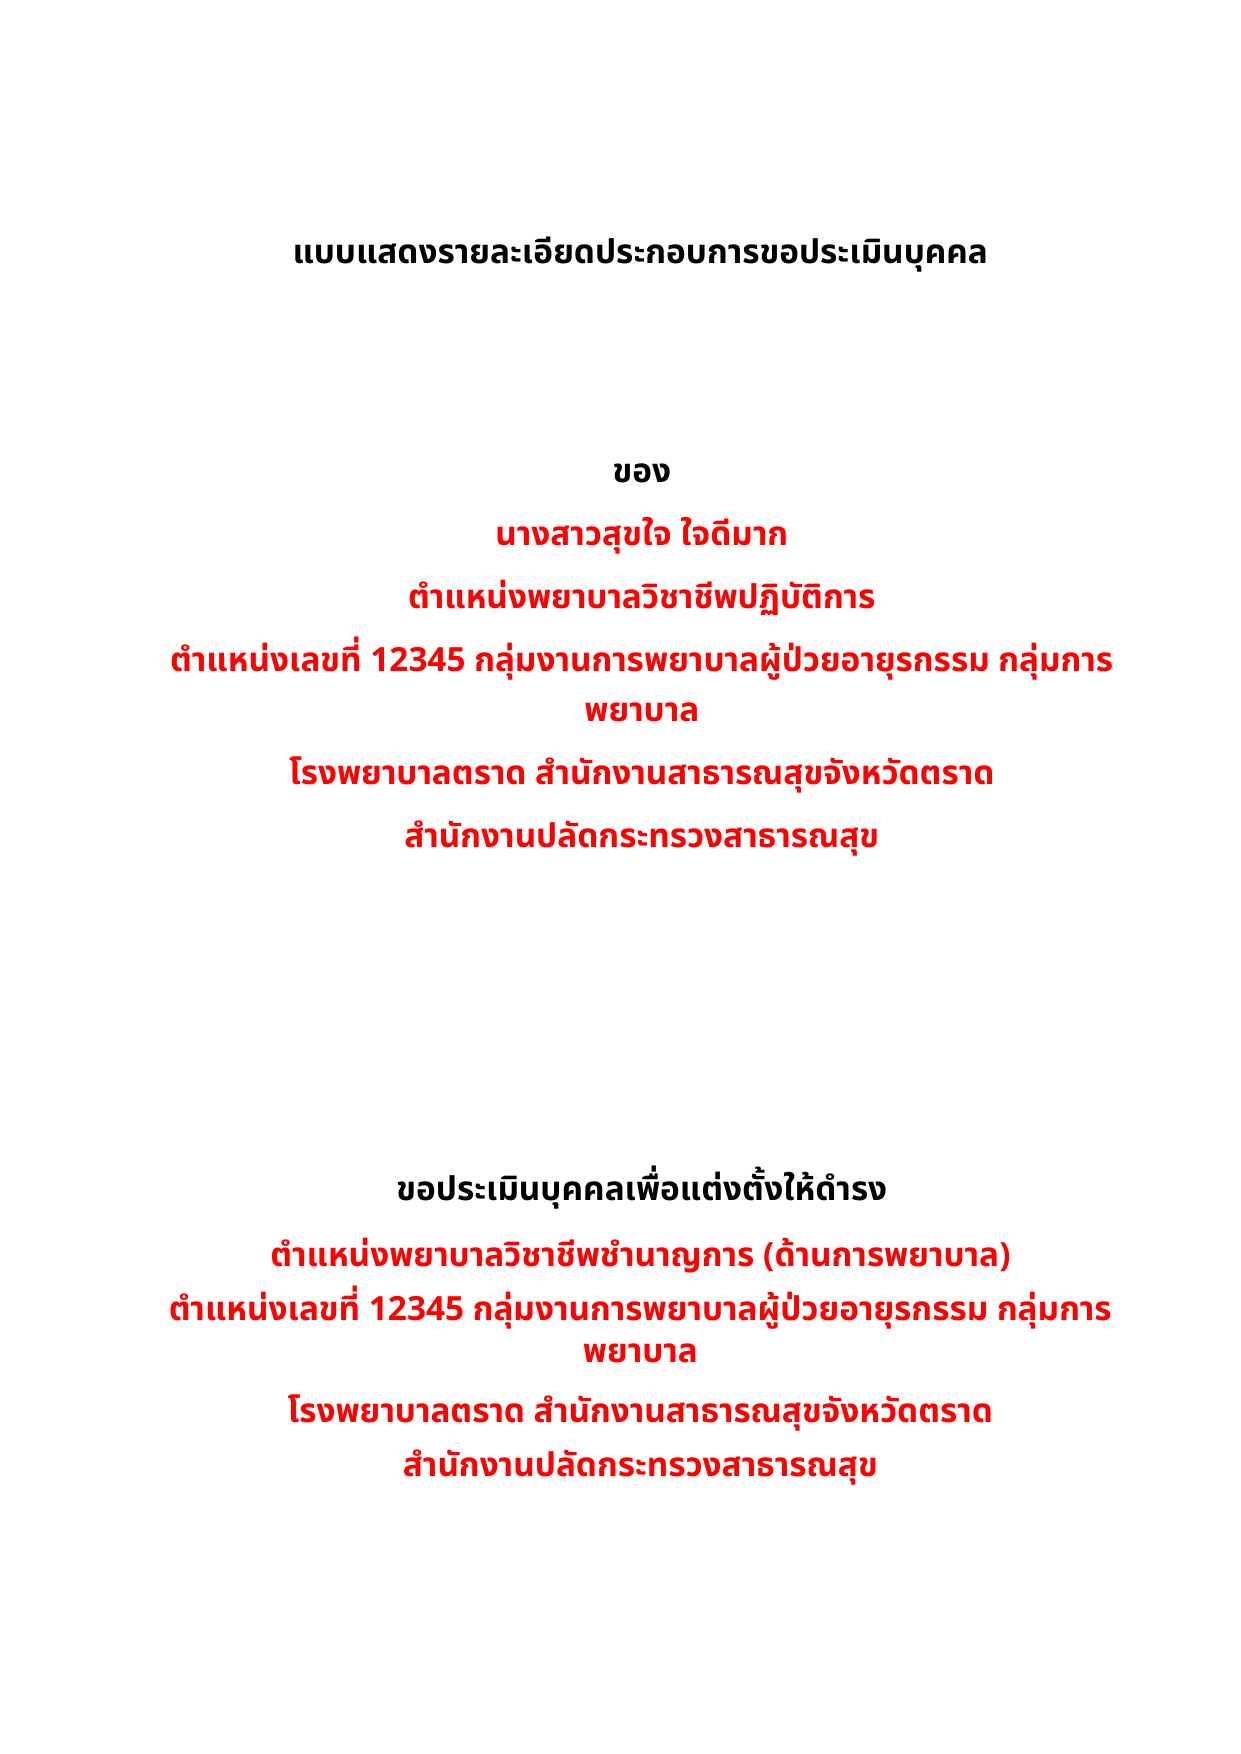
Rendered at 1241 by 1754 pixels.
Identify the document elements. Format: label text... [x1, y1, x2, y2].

text แบบแสดงรายละเอียดประกอบการขอประเมินบุคคล [162, 225, 1118, 273]
text นางสาวสุขใจ ใจดีมาก [162, 510, 1121, 560]
text ตำแหน่งพยาบาลวิชาชีพชำนาญการ (ด้านการพยาบาล) [162, 1228, 1118, 1276]
text ขอประเมินบุคคลเพื่อแต่งตั้งให้ดำรง [162, 1165, 1121, 1215]
text ตำแหน่งเลขที่ 12345 กลุ่มงานการพยาบาลผู้ป่วยอายุรกรรม กลุ่มการพยาบาล [162, 1282, 1118, 1378]
text ตำแหน่งเลขที่ 12345 กลุ่มงานการพยาบาลผู้ป่วยอายุรกรรม กลุ่มการพยาบาล [162, 636, 1121, 737]
text โรงพยาบาลตราด สำนักงานสาธารณสุขจังหวัดตราด [162, 1384, 1118, 1432]
text ตำแหน่งพยาบาลวิชาชีพปฏิบัติการ [162, 573, 1121, 623]
text สำนักงานปลัดกระทรวงสาธารณสุข [162, 812, 1121, 863]
text สำนักงานปลัดกระทรวงสาธารณสุข [162, 1438, 1118, 1486]
text ของ [162, 447, 1121, 497]
text โรงพยาบาลตราด สำนักงานสาธารณสุขจังหวัดตราด [162, 749, 1121, 800]
